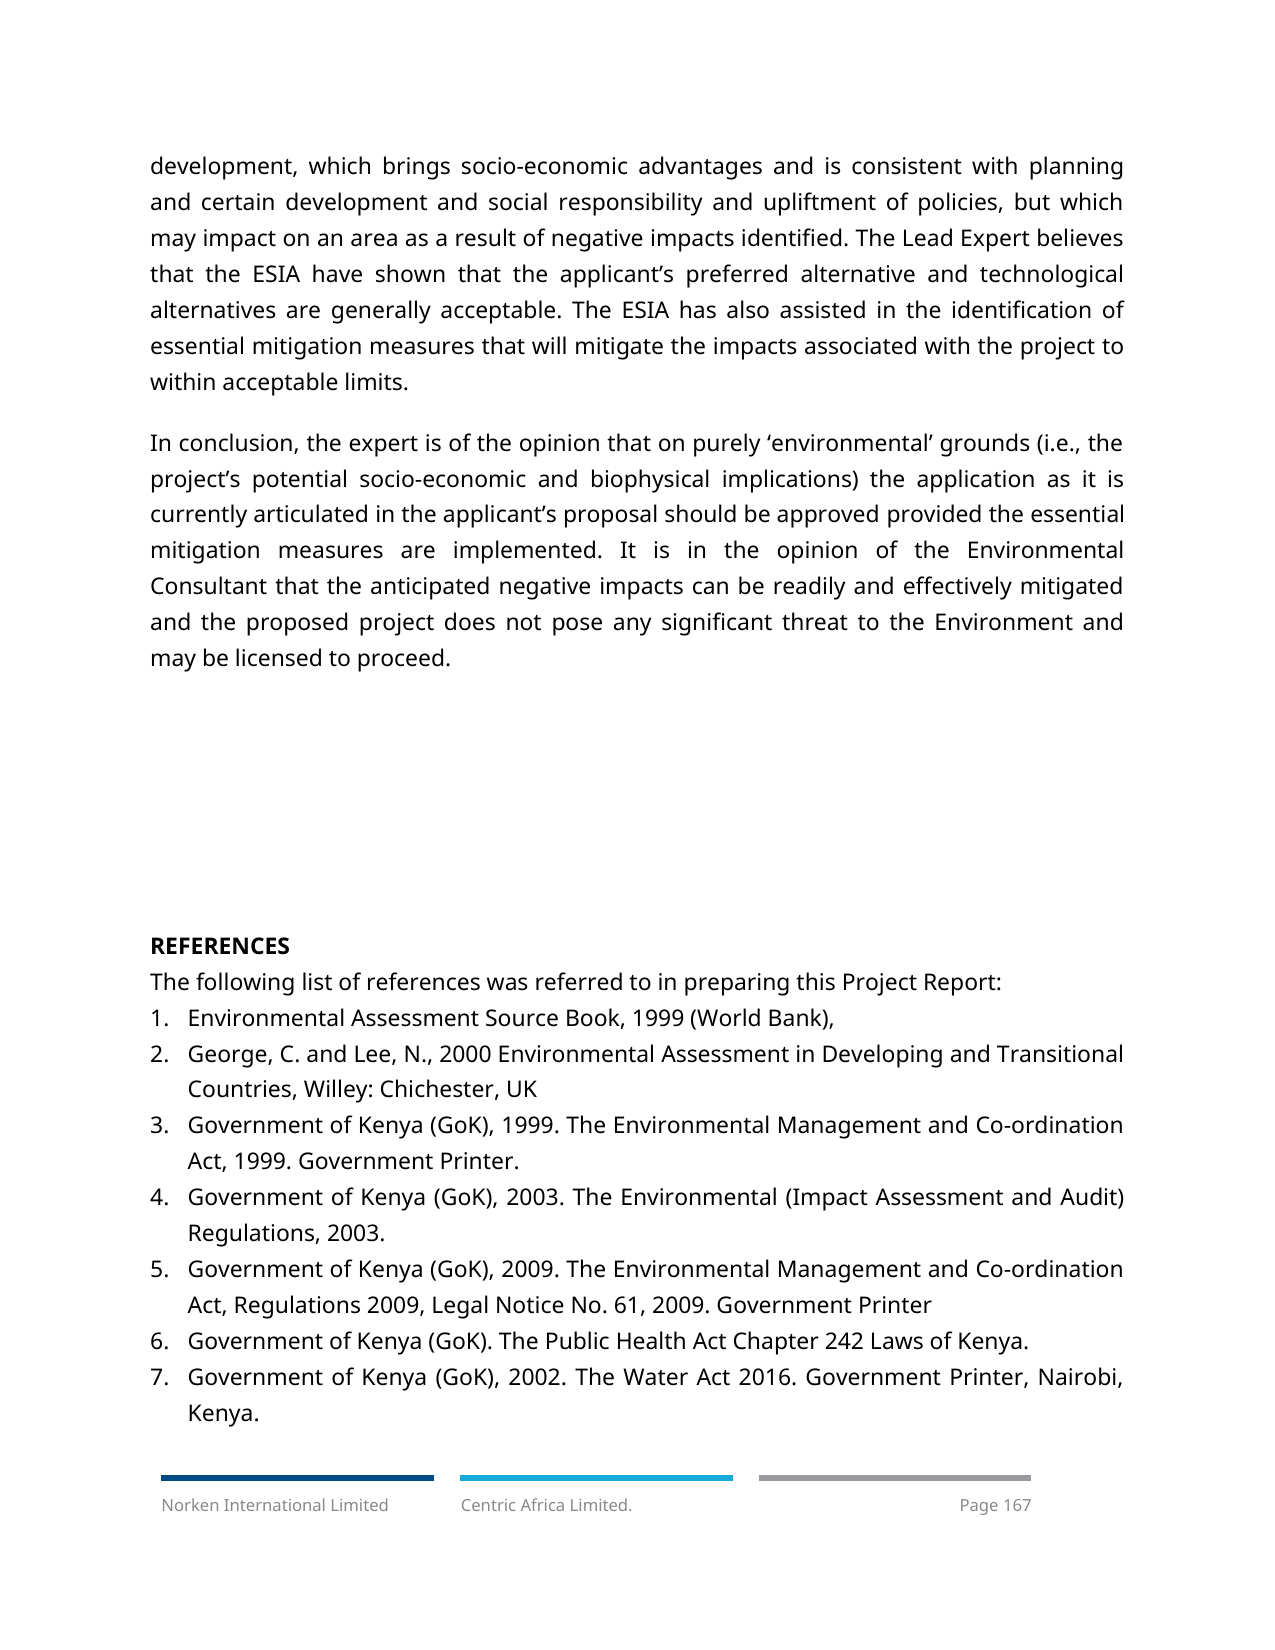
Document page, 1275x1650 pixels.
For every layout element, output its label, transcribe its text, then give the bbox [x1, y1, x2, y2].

text In conclusion, the expert is of the opinion that on purely ‘environmental’ grounds (i.e., the project’s potential socio-economic and biophysical implications) the application as it is currently articulated in the applicant’s proposal should be approved provided the essential mitigation measures are implemented. It is in the opinion of the Environmental Consultant that the anticipated negative impacts can be readily and effectively mitigated and the proposed project does not pose any significant threat to the Environment and may be licensed to proceed. [150, 427, 1125, 673]
list Government of Kenya (GoK), 1999. The Environmental Management and Co-ordination Act, 1999. Government Printer. [150, 1109, 1125, 1177]
list Government of Kenya (GoK), 2002. The Water Act 2016. Government Printer, Nairobi, Kenya. [150, 1361, 1125, 1428]
text The following list of references was referred to in preparing this Project Report: [150, 966, 1125, 997]
list Government of Kenya (GoK), 2003. The Environmental (Impact Assessment and Audit) Regulations, 2003. [150, 1181, 1125, 1248]
list Government of Kenya (GoK), 2009. The Environmental Management and Co-ordination Act, Regulations 2009, Legal Notice No. 61, 2009. Government Printer [150, 1253, 1125, 1320]
subtitle REFERENCES [150, 930, 1125, 961]
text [150, 150, 1125, 397]
list Environmental Assessment Source Book, 1999 (World Bank), [150, 1002, 1125, 1033]
list George, C. and Lee, N., 2000 Environmental Assessment in Developing and Transitional Countries, Willey: Chichester, UK [150, 1037, 1125, 1105]
list Government of Kenya (GoK). The Public Health Act Chapter 242 Laws of Kenya. [150, 1325, 1125, 1356]
